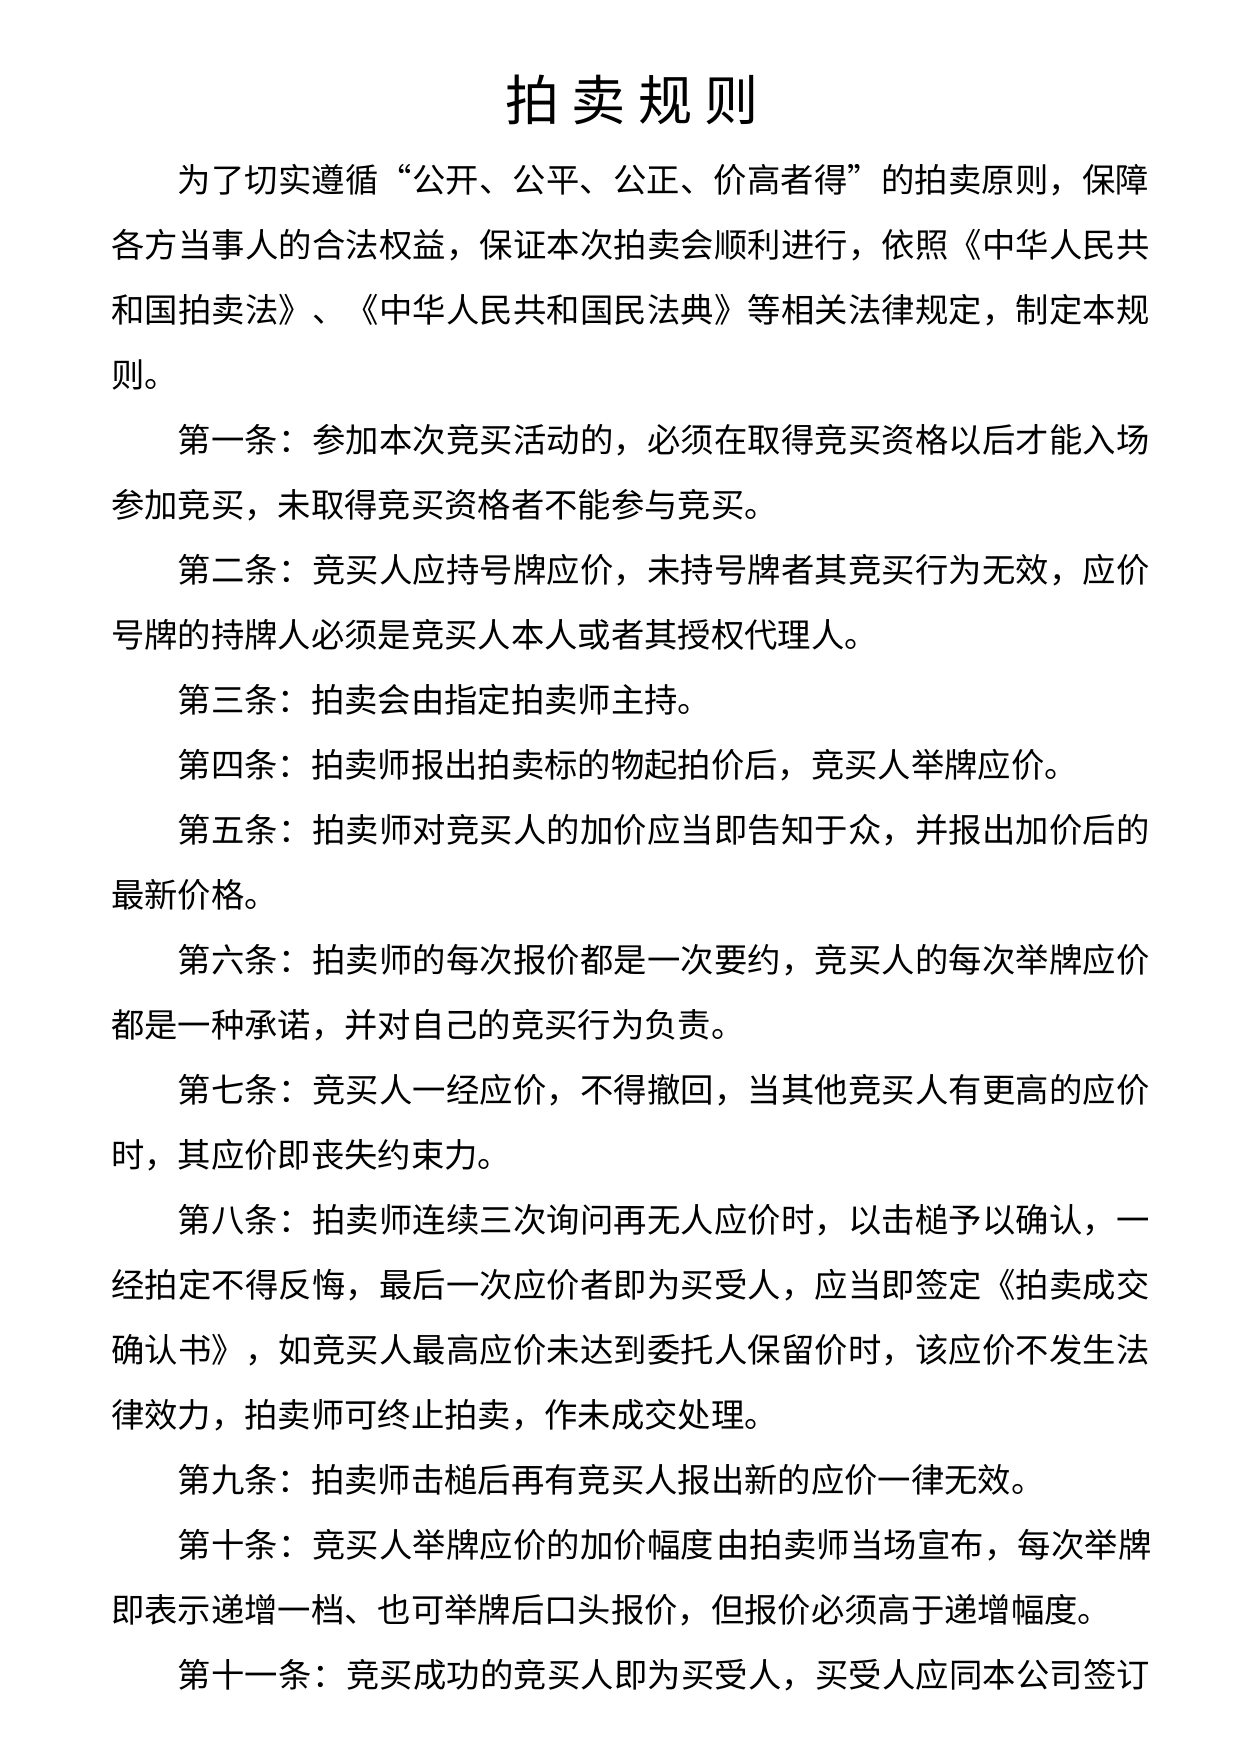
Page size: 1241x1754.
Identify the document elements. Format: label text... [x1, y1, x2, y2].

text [111, 1641, 1153, 1706]
text 第七条：竞买人一经应价，不得撤回，当其他竞买人有更高的应价时，其应价即丧失约束力。 [111, 1056, 1153, 1186]
text 拍 卖 规 则 [111, 48, 1153, 146]
text 第八条：拍卖师连续三次询问再无人应价时，以击槌予以确认，一经拍定不得反悔，最后一次应价者即为买受人，应当即签定《拍卖成交确认书》，如竞买人最高应价未达到委托人保留价时，该应价不发生法律效力，拍卖师可终止拍卖，作未成交处理。 [111, 1186, 1153, 1446]
text 第六条：拍卖师的每次报价都是一次要约，竞买人的每次举牌应价都是一种承诺，并对自己的竞买行为负责。 [111, 926, 1153, 1056]
text 第九条：拍卖师击槌后再有竞买人报出新的应价一律无效。 [111, 1446, 1153, 1511]
text 第三条：拍卖会由指定拍卖师主持。 [111, 666, 1153, 731]
text 第一条：参加本次竞买活动的，必须在取得竞买资格以后才能入场参加竞买，未取得竞买资格者不能参与竞买。 [111, 406, 1153, 536]
text 第五条：拍卖师对竞买人的加价应当即告知于众，并报出加价后的最新价格。 [111, 796, 1153, 926]
text 为了切实遵循“公开、公平、公正、价高者得”的拍卖原则，保障各方当事人的合法权益，保证本次拍卖会顺利进行，依照《中华人民共和国拍卖法》、《中华人民共和国民法典》等相关法律规定，制定本规则。 [111, 146, 1153, 406]
text 第四条：拍卖师报出拍卖标的物起拍价后，竞买人举牌应价。 [111, 731, 1153, 796]
text 第十条：竞买人举牌应价的加价幅度由拍卖师当场宣布，每次举牌即表示递增一档、也可举牌后口头报价，但报价必须高于递增幅度。 [111, 1511, 1153, 1641]
text 第二条：竞买人应持号牌应价，未持号牌者其竞买行为无效，应价号牌的持牌人必须是竞买人本人或者其授权代理人。 [111, 536, 1153, 666]
